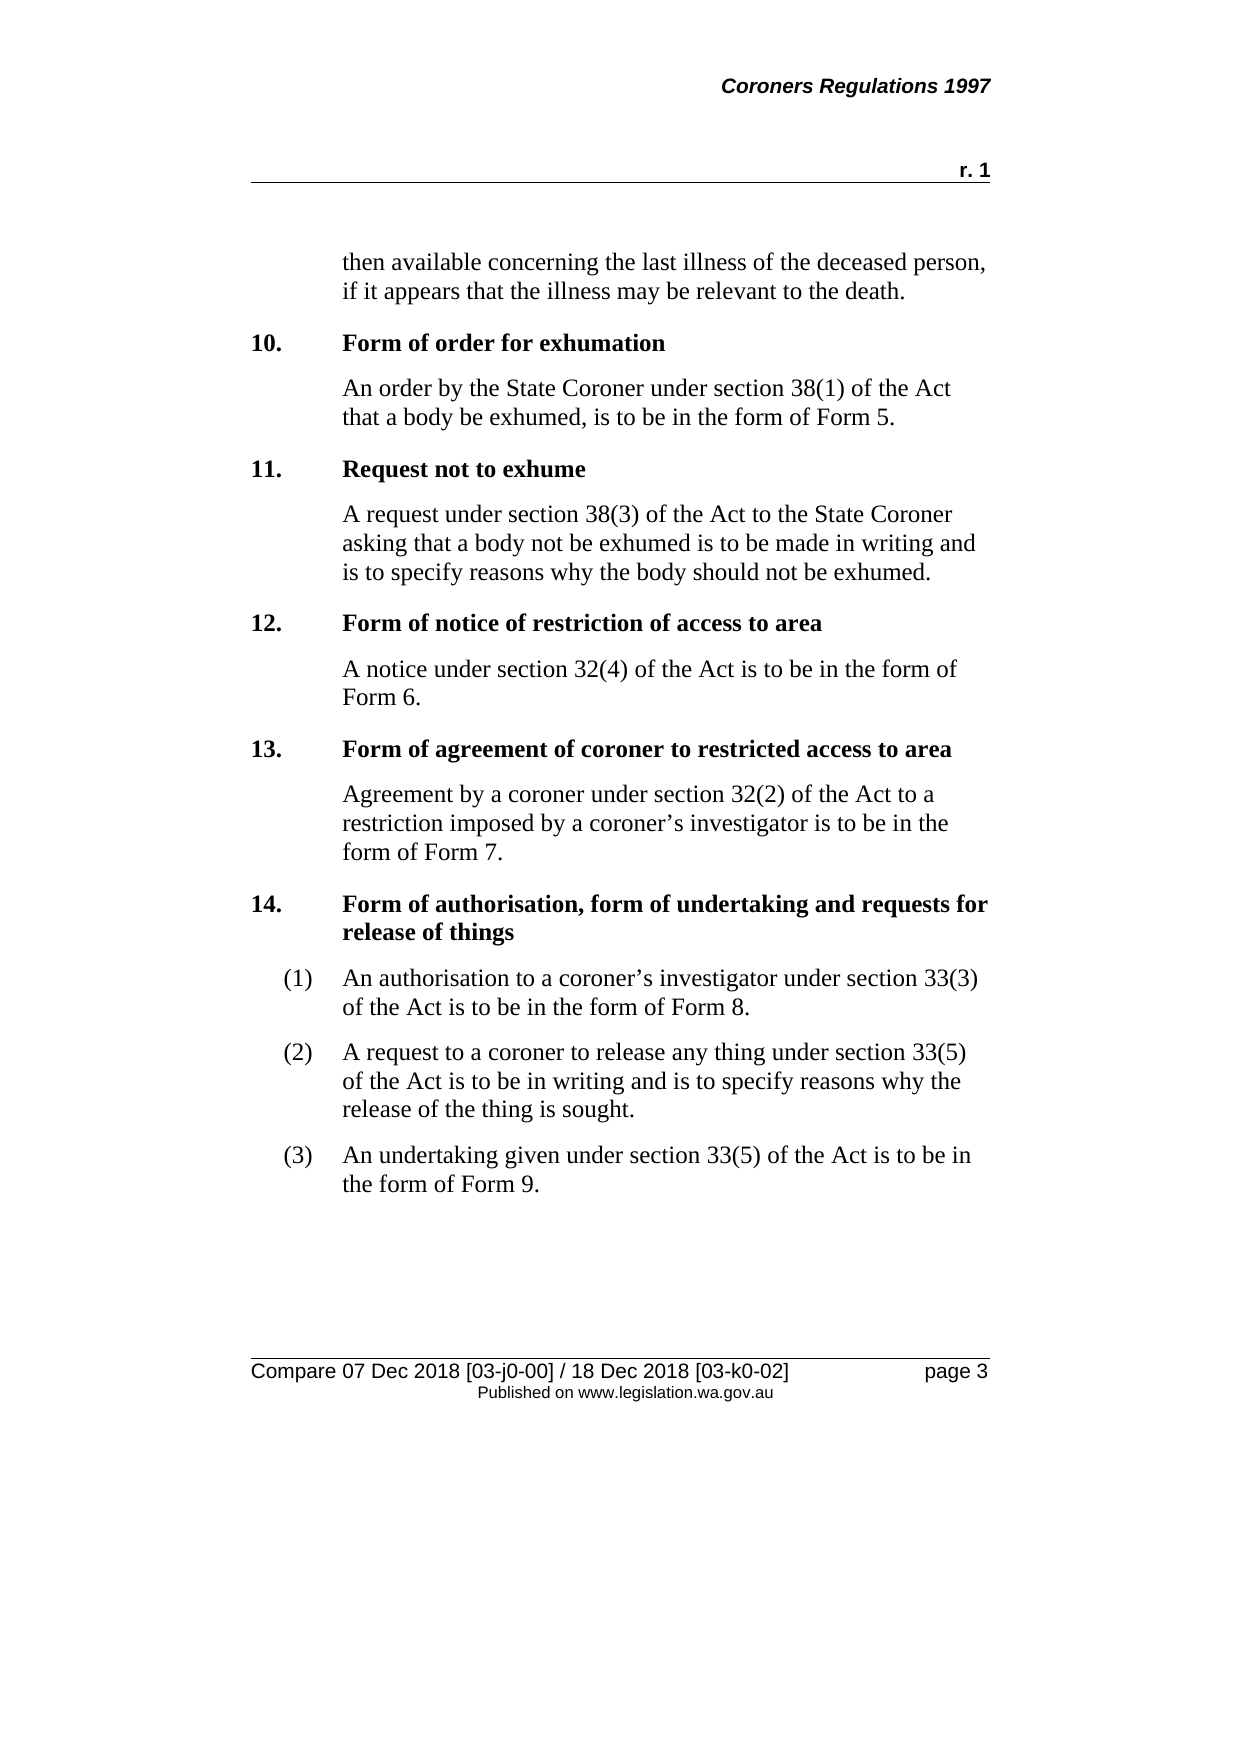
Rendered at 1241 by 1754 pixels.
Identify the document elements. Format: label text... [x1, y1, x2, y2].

subtitle 11. Request not to exhume [251, 454, 990, 482]
text An order by the State Coroner under section 38(1) of the Act that a body be exhumed, is to be in the form of Form 5. [251, 373, 990, 431]
text A notice under section 32(4) of the Act is to be in the form of Form 6. [251, 654, 990, 711]
text Agreement by a coroner under section 32(2) of the Act to a restriction imposed by a coroner’s investigator is to be in the form of Form 7. [251, 779, 990, 866]
text (3) An undertaking given under section 33(5) of the Act is to be in the form of Form 9. [251, 1140, 990, 1197]
text (2) A request to a coroner to release any thing under section 33(5) of the Act is to be in writing and is to specify reasons why the release of the thing is sought. [251, 1037, 990, 1123]
subtitle 12. Form of notice of restriction of access to area [251, 608, 990, 637]
text A request under section 38(3) of the Act to the State Coroner asking that a body not be exhumed is to be made in writing and is to specify reasons why the body should not be exhumed. [251, 499, 990, 585]
text (1) An authorisation to a coroner’s investigator under section 33(3) of the Act is to be in the form of Form 8. [251, 963, 990, 1020]
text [251, 247, 990, 305]
subtitle 13. Form of agreement of coroner to restricted access to area [251, 734, 990, 763]
subtitle 10. Form of order for exhumation [251, 328, 990, 357]
subtitle 14. Form of authorisation, form of undertaking and requests for release of things [251, 889, 990, 946]
